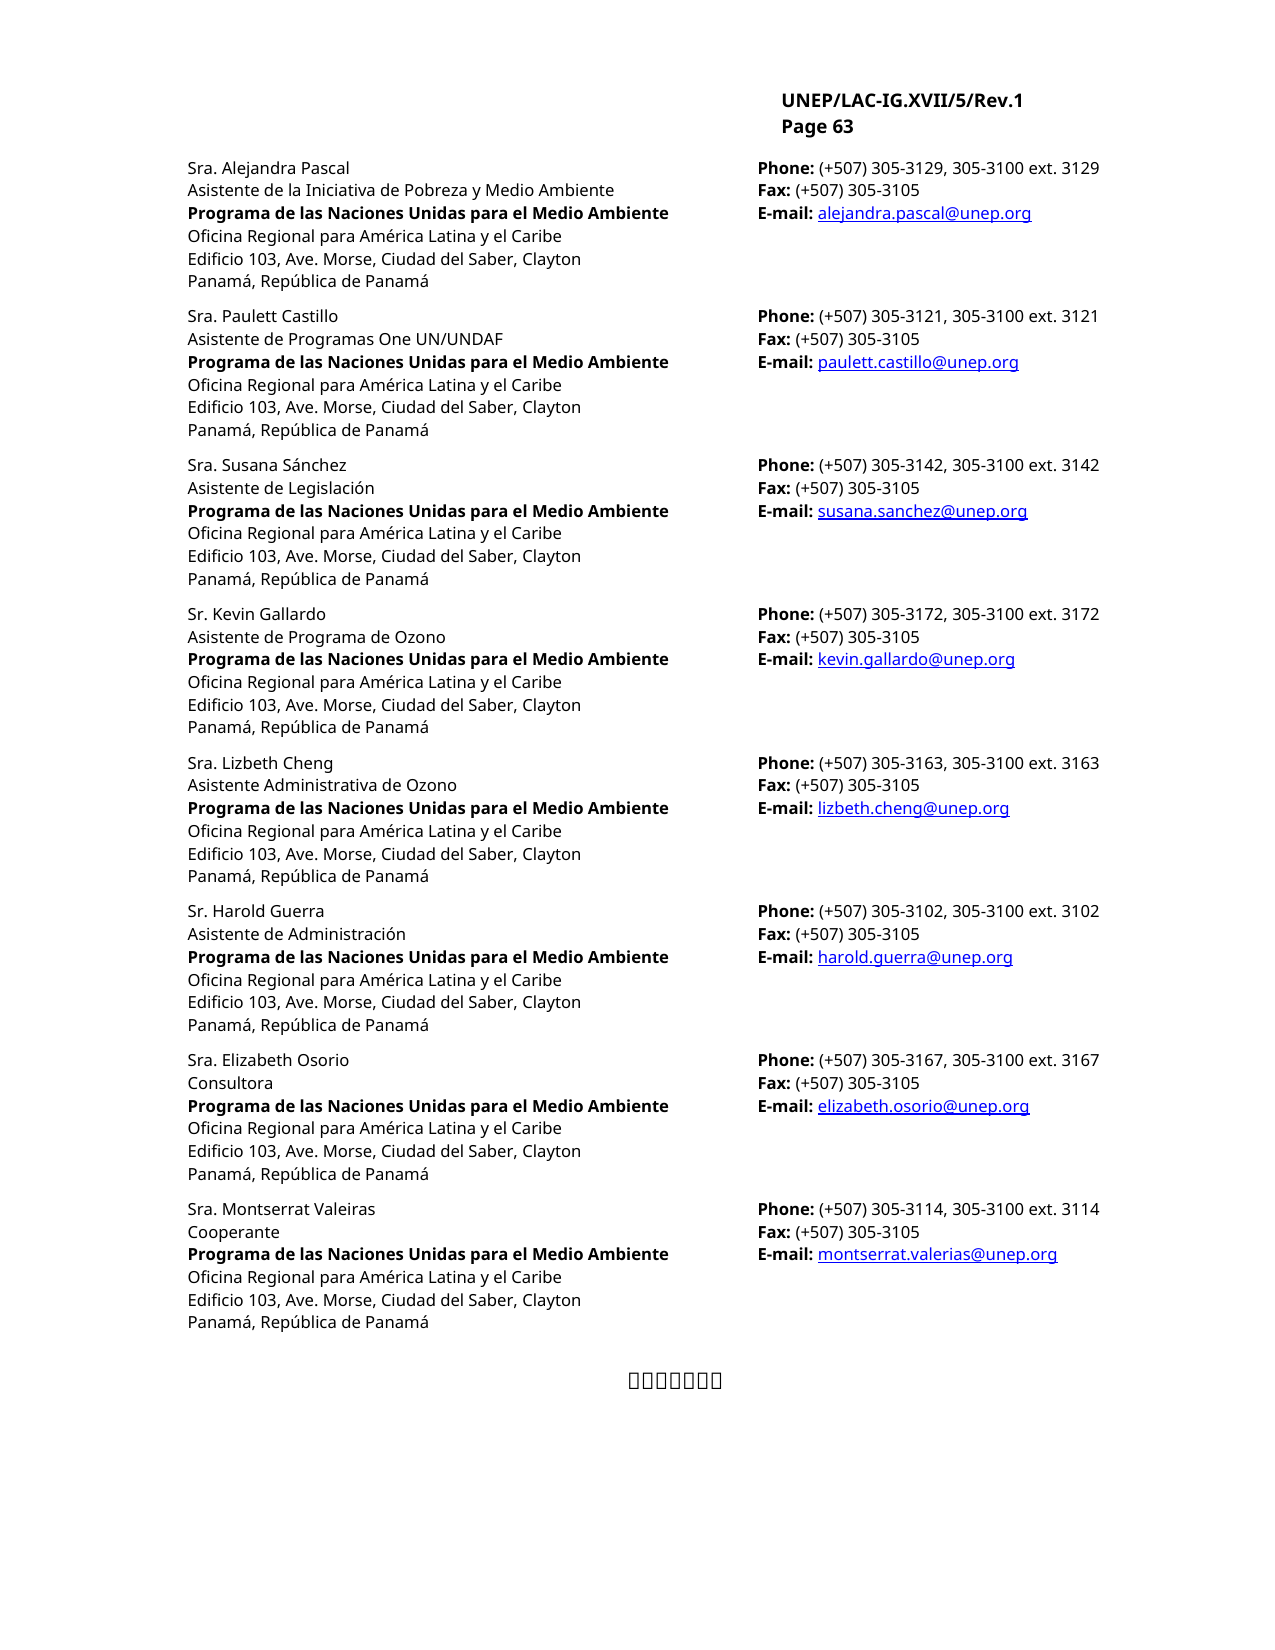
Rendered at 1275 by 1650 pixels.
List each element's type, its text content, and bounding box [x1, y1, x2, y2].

table_cell Phone: (+507) 305-3102, 305-3100 ext. 3102 Fax: (+507) 305-3105 E-mail: harold.guerra@unep.org [750, 894, 1175, 1042]
table_cell Phone: (+507) 305-3129, 305-3100 ext. 3129 Fax: (+507) 305-3105 E-mail: alejandra.pascal@unep.org [750, 150, 1175, 299]
table_cell Sra. Montserrat Valeiras Cooperante Programa de las Naciones Unidas para el Medio Ambiente Oficina Regional para América Latina y el Caribe Edificio 103, Ave. Morse, Ciudad del Saber, Clayton Panamá, República de Panamá [180, 1191, 750, 1340]
table_cell Sra. Paulett Castillo Asistente de Programas One UN/UNDAF Programa de las Naciones Unidas para el Medio Ambiente Oficina Regional para América Latina y el Caribe Edificio 103, Ave. Morse, Ciudad del Saber, Clayton Panamá, República de Panamá [180, 299, 750, 447]
table_cell Phone: (+507) 305-3114, 305-3100 ext. 3114 Fax: (+507) 305-3105 E-mail: montserrat.valerias@unep.org [750, 1191, 1175, 1340]
table_cell Phone: (+507) 305-3167, 305-3100 ext. 3167 Fax: (+507) 305-3105 E-mail: elizabeth.osorio@unep.org [750, 1043, 1175, 1191]
table_cell Sr. Kevin Gallardo Asistente de Programa de Ozono Programa de las Naciones Unidas para el Medio Ambiente Oficina Regional para América Latina y el Caribe Edificio 103, Ave. Morse, Ciudad del Saber, Clayton Panamá, República de Panamá [180, 596, 750, 745]
text  [225, 1365, 1125, 1396]
table_cell Sra. Lizbeth Cheng Asistente Administrativa de Ozono Programa de las Naciones Unidas para el Medio Ambiente Oficina Regional para América Latina y el Caribe Edificio 103, Ave. Morse, Ciudad del Saber, Clayton Panamá, República de Panamá [180, 745, 750, 894]
table_cell Sra. Susana Sánchez Asistente de Legislación Programa de las Naciones Unidas para el Medio Ambiente Oficina Regional para América Latina y el Caribe Edificio 103, Ave. Morse, Ciudad del Saber, Clayton Panamá, República de Panamá [180, 448, 750, 596]
table_cell Phone: (+507) 305-3121, 305-3100 ext. 3121 Fax: (+507) 305-3105 E-mail: paulett.castillo@unep.org [750, 299, 1175, 447]
table_cell Sra. Elizabeth Osorio Consultora Programa de las Naciones Unidas para el Medio Ambiente Oficina Regional para América Latina y el Caribe Edificio 103, Ave. Morse, Ciudad del Saber, Clayton Panamá, República de Panamá [180, 1043, 750, 1191]
table_cell Sr. Harold Guerra Asistente de Administración Programa de las Naciones Unidas para el Medio Ambiente Oficina Regional para América Latina y el Caribe Edificio 103, Ave. Morse, Ciudad del Saber, Clayton Panamá, República de Panamá [180, 894, 750, 1042]
table_cell Sra. Alejandra Pascal Asistente de de Pobreza y Medio Ambiente Programa de las Naciones Unidas para el Medio Ambiente Oficina Regional para América Latina y el Caribe Edificio 103, Ave. Morse, Ciudad del Saber, Clayton Panamá, República de Panamá [180, 150, 750, 299]
table_cell Phone: (+507) 305-3142, 305-3100 ext. 3142 Fax: (+507) 305-3105 E-mail: susana.sanchez@unep.org [750, 448, 1175, 596]
table_cell Phone: (+507) 305-3172, 305-3100 ext. 3172 Fax: (+507) 305-3105 E-mail: kevin.gallardo@unep.org [750, 596, 1175, 745]
table_cell Phone: (+507) 305-3163, 305-3100 ext. 3163 Fax: (+507) 305-3105 E-mail: lizbeth.cheng@unep.org [750, 745, 1175, 894]
